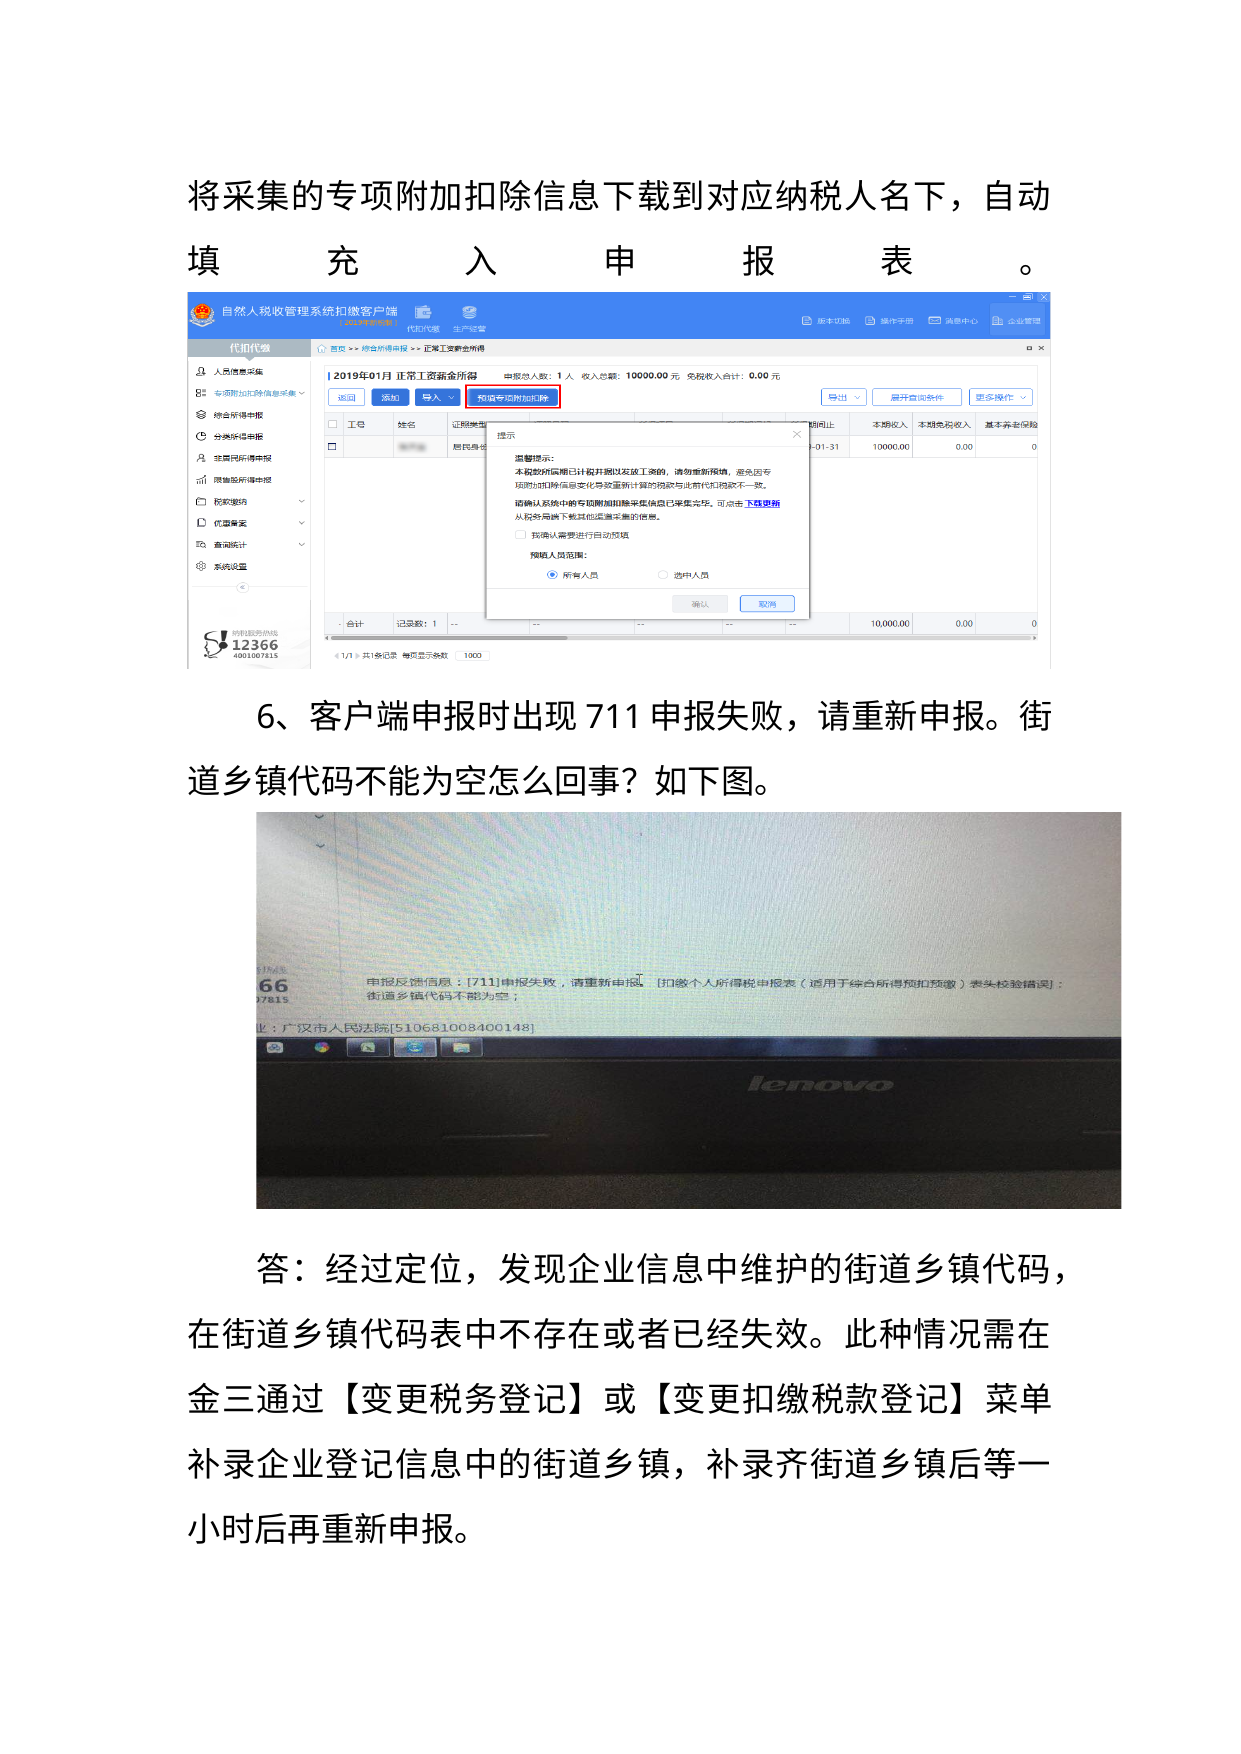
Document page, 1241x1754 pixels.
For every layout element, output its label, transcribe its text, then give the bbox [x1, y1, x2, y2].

text 答：经过定位，发现企业信息中维护的街道乡镇代码，在街道乡镇代码表中不存在或者已经失效。此种情况需在金三通过【变更税务登记】或【变更扣缴税款登记】菜单补录企业登记信息中的街道乡镇，补录齐街道乡镇后等一小时后再重新申报。 [187, 1234, 1053, 1559]
picture [187, 292, 1051, 669]
picture [256, 812, 1122, 1209]
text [187, 162, 1053, 682]
text 6、客户端申报时出现711申报失败，请重新申报。街道乡镇代码不能为空怎么回事？如下图。 [187, 682, 1053, 812]
